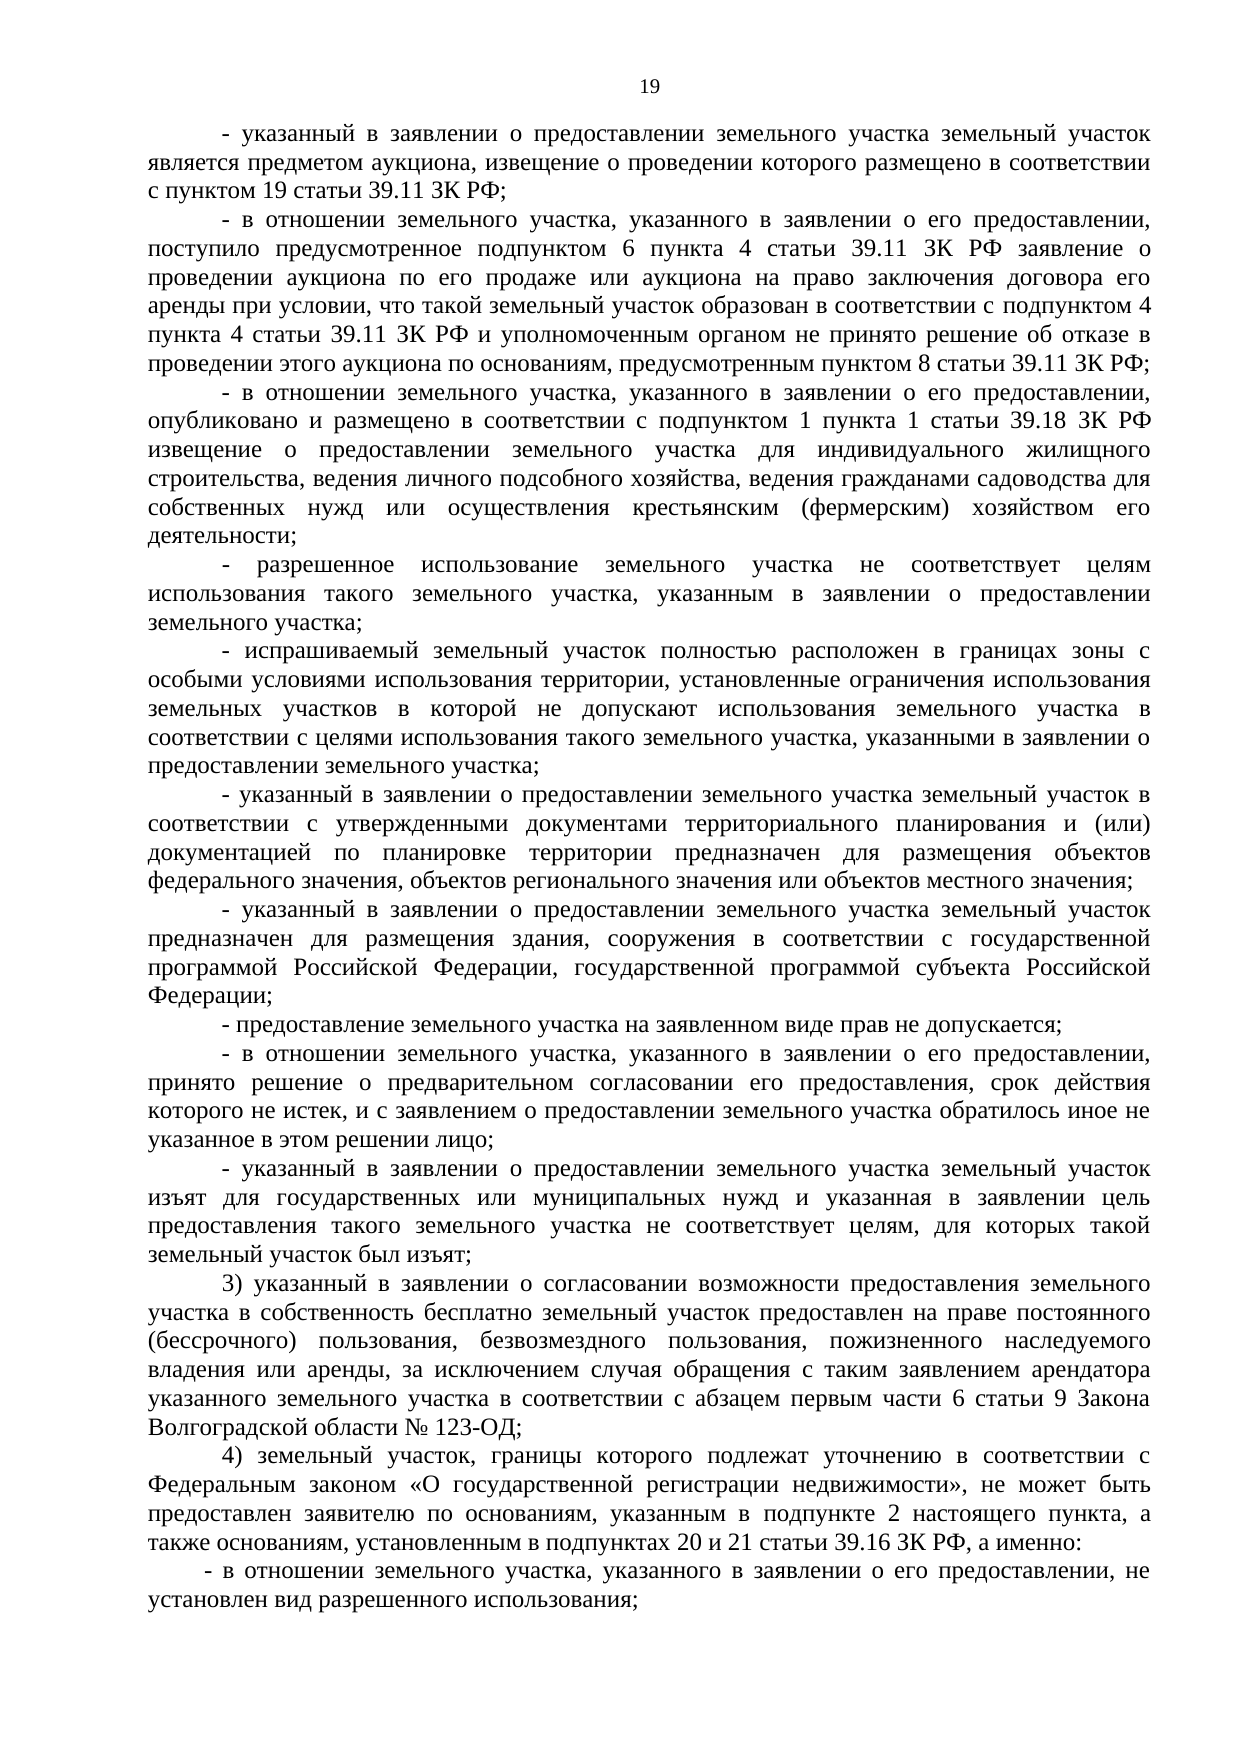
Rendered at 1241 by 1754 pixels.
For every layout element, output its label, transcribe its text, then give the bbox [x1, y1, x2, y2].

text - указанный в заявлении о предоставлении земельного участка земельный участок в соответствии с утвержденными документами территориального планирования и (или) документацией по планировке территории предназначен для размещения объектов федерального значения, объектов регионального значения или объектов местного значения; [148, 779, 1152, 894]
text - указанный в заявлении о предоставлении земельного участка земельный участок изъят для государственных или муниципальных нужд и указанная в заявлении цель предоставления такого земельного участка не соответствует целям, для которых такой земельный участок был изъят; [148, 1153, 1152, 1268]
text - указанный в заявлении о предоставлении земельного участка земельный участок предназначен для размещения здания, сооружения в соответствии с государственной программой Российской Федерации, государственной программой субъекта Российской Федерации; [148, 894, 1152, 1009]
text 4) земельный участок, границы которого подлежат уточнению в соответствии с Федеральным законом «О государственной регистрации недвижимости», не может быть предоставлен заявителю по основаниям, указанным в подпункте 2 настоящего пункта, а также основаниям, установленным в подпунктах 20 и 21 статьи 39.16 ЗК РФ, а именно: [148, 1441, 1152, 1556]
text - испрашиваемый земельный участок полностью расположен в границах зоны с особыми условиями использования территории, установленные ограничения использования земельных участков в которой не допускают использования земельного участка в соответствии с целями использования такого земельного участка, указанными в заявлении о предоставлении земельного участка; [148, 636, 1152, 779]
text - в отношении земельного участка, указанного в заявлении о его предоставлении, поступило предусмотренное подпунктом 6 пункта 4 статьи 39.11 ЗК РФ заявление о проведении аукциона по его продаже или аукциона на право заключения договора его аренды при условии, что такой земельный участок образован в соответствии с подпунктом 4 пункта 4 статьи 39.11 ЗК РФ и уполномоченным органом не принято решение об отказе в проведении этого аукциона по основаниям, предусмотренным пунктом 8 статьи 39.11 ЗК РФ; [148, 204, 1152, 377]
text - в отношении земельного участка, указанного в заявлении о его предоставлении, принято решение о предварительном согласовании его предоставления, срок действия которого не истек, и с заявлением о предоставлении земельного участка обратилось иное не указанное в этом решении лицо; [148, 1038, 1152, 1153]
text - предоставление земельного участка на заявленном виде прав не допускается; [148, 1009, 1152, 1038]
text 3) указанный в заявлении о согласовании возможности предоставления земельного участка в собственность бесплатно земельный участок предоставлен на праве постоянного (бессрочного) пользования, безвозмездного пользования, пожизненного наследуемого владения или аренды, за исключением случая обращения с таким заявлением арендатора указанного земельного участка в соответствии с абзацем первым части 6 статьи 9 Закона Волгоградской области № 123-ОД; [148, 1268, 1152, 1441]
text - разрешенное использование земельного участка не соответствует целям использования такого земельного участка, указанным в заявлении о предоставлении земельного участка; [148, 549, 1152, 636]
text - указанный в заявлении о предоставлении земельного участка земельный участок является предметом аукциона, извещение о проведении которого размещено в соответствии с пунктом 19 статьи 39.11 ЗК РФ; [148, 118, 1152, 204]
text - в отношении земельного участка, указанного в заявлении о его предоставлении, опубликовано и размещено в соответствии с подпунктом 1 пункта 1 статьи 39.18 ЗК РФ извещение о предоставлении земельного участка для индивидуального жилищного строительства, ведения личного подсобного хозяйства, ведения гражданами садоводства для собственных нужд или осуществления крестьянским (фермерским) хозяйством его деятельности; [148, 377, 1152, 549]
text - в отношении земельного участка, указанного в заявлении о его предоставлении, не установлен вид разрешенного использования; [148, 1556, 1152, 1613]
